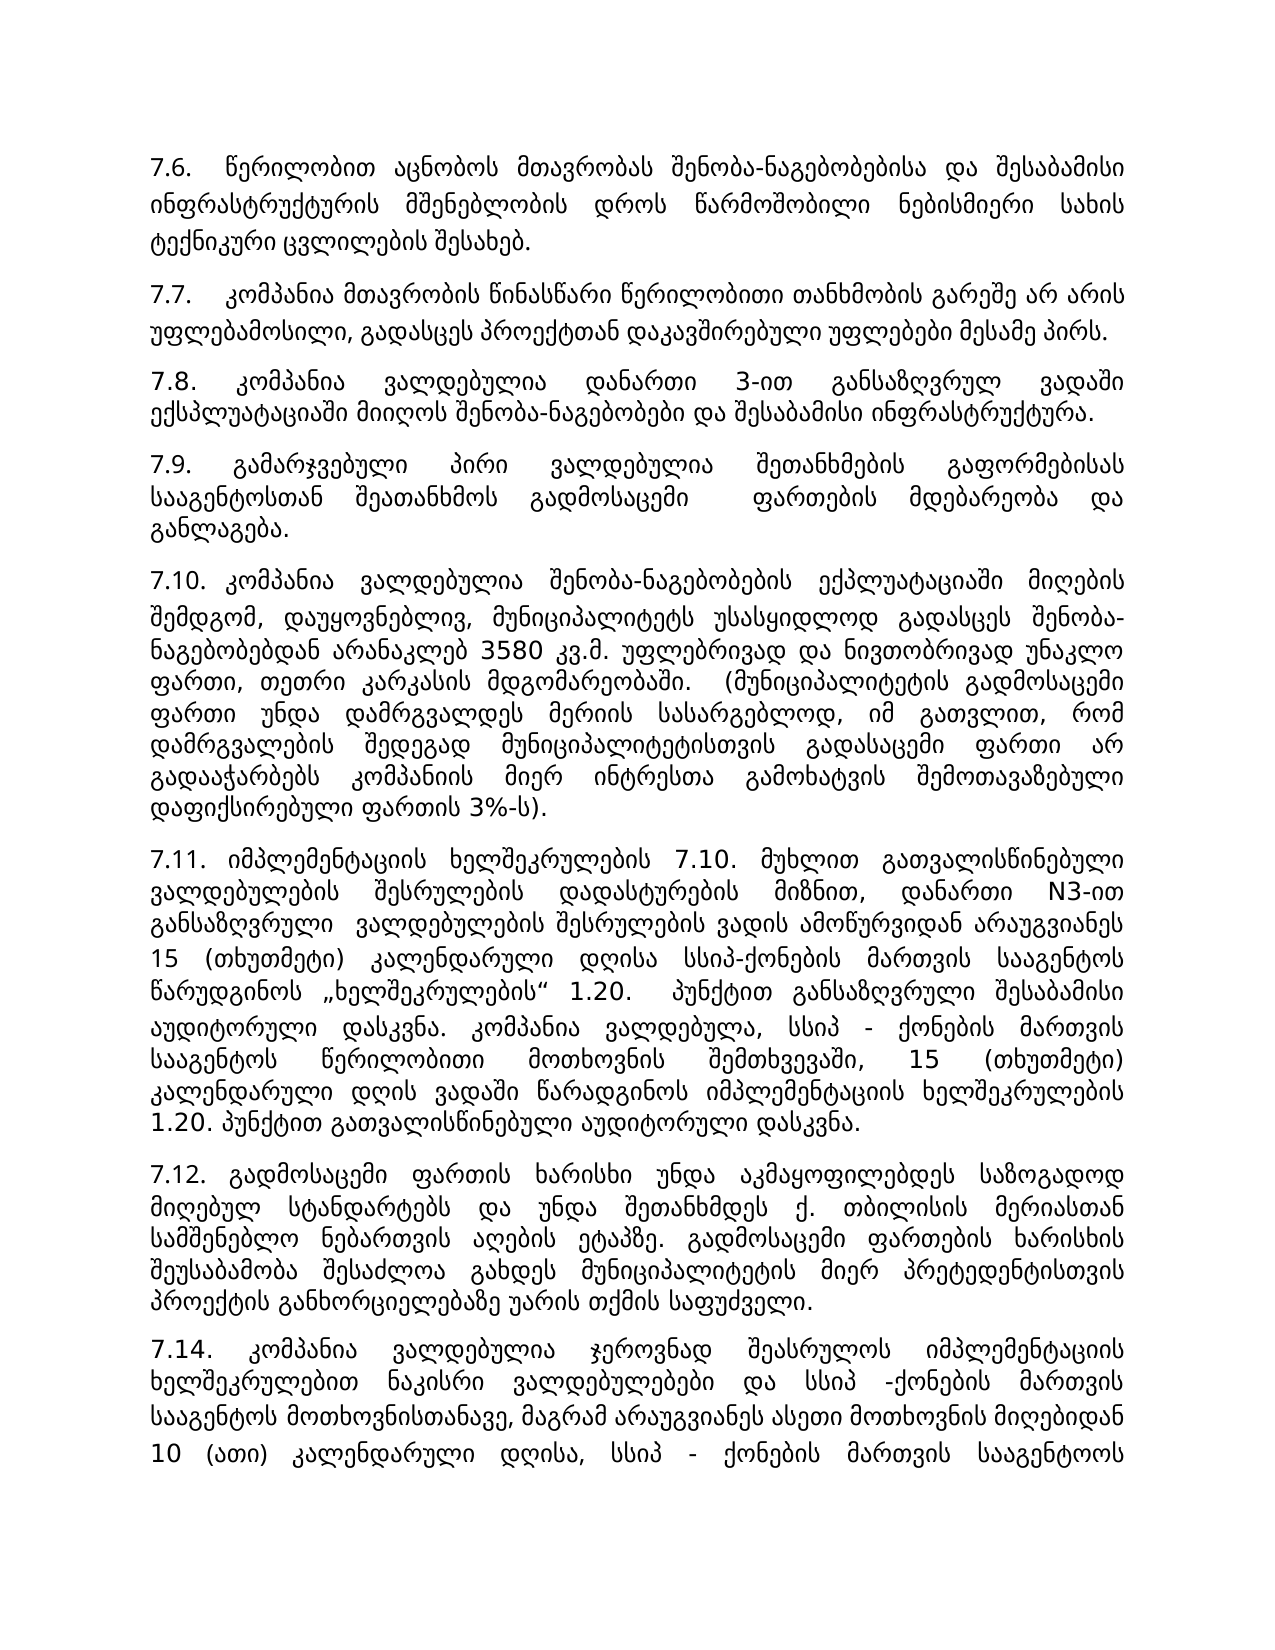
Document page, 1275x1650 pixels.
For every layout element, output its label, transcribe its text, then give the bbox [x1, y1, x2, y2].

text 7.6. წერილობით აცნობოს მთავრობას შენობა-ნაგებობებისა და შესაბამისი ინფრასტრუქტურის მშენებლობის დროს წარმოშობილი ნებისმიერი სახის ტექნიკური ცვლილების შესახებ. [150, 150, 1125, 258]
text 7.12. გადმოსაცემი ფართის ხარისხი უნდა აკმაყოფილებდეს საზოგადოდ მიღებულ სტანდარტებს და უნდა შეთანხმდეს ქ. თბილისის მერიასთან სამშენებლო ნებართვის აღების ეტაპზე. გადმოსაცემი ფართების ხარისხის შეუსაბამობა შესაძლოა გახდეს მუნიციპალიტეტის მიერ პრეტედენტისთვის პროექტის განხორციელებაზე უარის თქმის საფუძველი. [150, 1157, 1125, 1316]
text 7.11. იმპლემენტაციის ხელშეკრულების 7.10. მუხლით გათვალისწინებული ვალდებულების შესრულების დადასტურების მიზნით, დანართი N3-ით განსაზღვრული ვალდებულების შესრულების ვადის ამოწურვიდან არაუგვიანეს 15 (თხუთმეტი) კალენდარული დღისა სსიპ-ქონების მართვის სააგენტოს წარუდგინოს „ხელშეკრულების“ 1.20. პუნქტით განსაზღვრული შესაბამისი აუდიტორული დასკვნა. კომპანია ვალდებულა, სსიპ - ქონების მართვის სააგენტოს წერილობითი მოთხოვნის შემთხვევაში, 15 (თხუთმეტი) კალენდარული დღის ვადაში წარადგინოს იმპლემენტაციის ხელშეკრულების 1.20. პუნქტით გათვალისწინებული აუდიტორული დასკვნა. [150, 841, 1125, 1138]
text 7.7. კომპანია მთავრობის წინასწარი წერილობითი თანხმობის გარეშე არ არის უფლებამოსილი, გადასცეს პროექტთან დაკავშირებული უფლებები მესამე პირს. [150, 277, 1125, 348]
text 7.9. გამარჯვებული პირი ვალდებულია შეთანხმების გაფორმებისას სააგენტოსთან შეათანხმოს გადმოსაცემი ფართების მდებარეობა და განლაგება. [150, 447, 1125, 544]
text 7.10. კომპანია ვალდებულია შენობა-ნაგებობების ექპლუატაციაში მიღების შემდგომ, დაუყოვნებლივ, მუნიციპალიტეტს უსასყიდლოდ გადასცეს შენობა-ნაგებობებდან არანაკლებ 3580 კვ.მ. უფლებრივად და ნივთობრივად უნაკლო ფართი, თეთრი კარკასის მდგომარეობაში. (მუნიციპალიტეტის გადმოსაცემი ფართი უნდა დამრგვალდეს მერიის სასარგებლოდ, იმ გათვლით, რომ დამრგვალების შედეგად მუნიციპალიტეტისთვის გადასაცემი ფართი არ გადააჭარბებს კომპანიის მიერ ინტრესთა გამოხატვის შემოთავაზებული დაფიქსირებული ფართის 3%-ს). [150, 563, 1125, 822]
text 7.8. კომპანია ვალდებულია დანართი 3-ით განსაზღვრულ ვადაში ექსპლუატაციაში მიიღოს შენობა-ნაგებობები და შესაბამისი ინფრასტრუქტურა. [150, 367, 1125, 428]
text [150, 1335, 1125, 1469]
